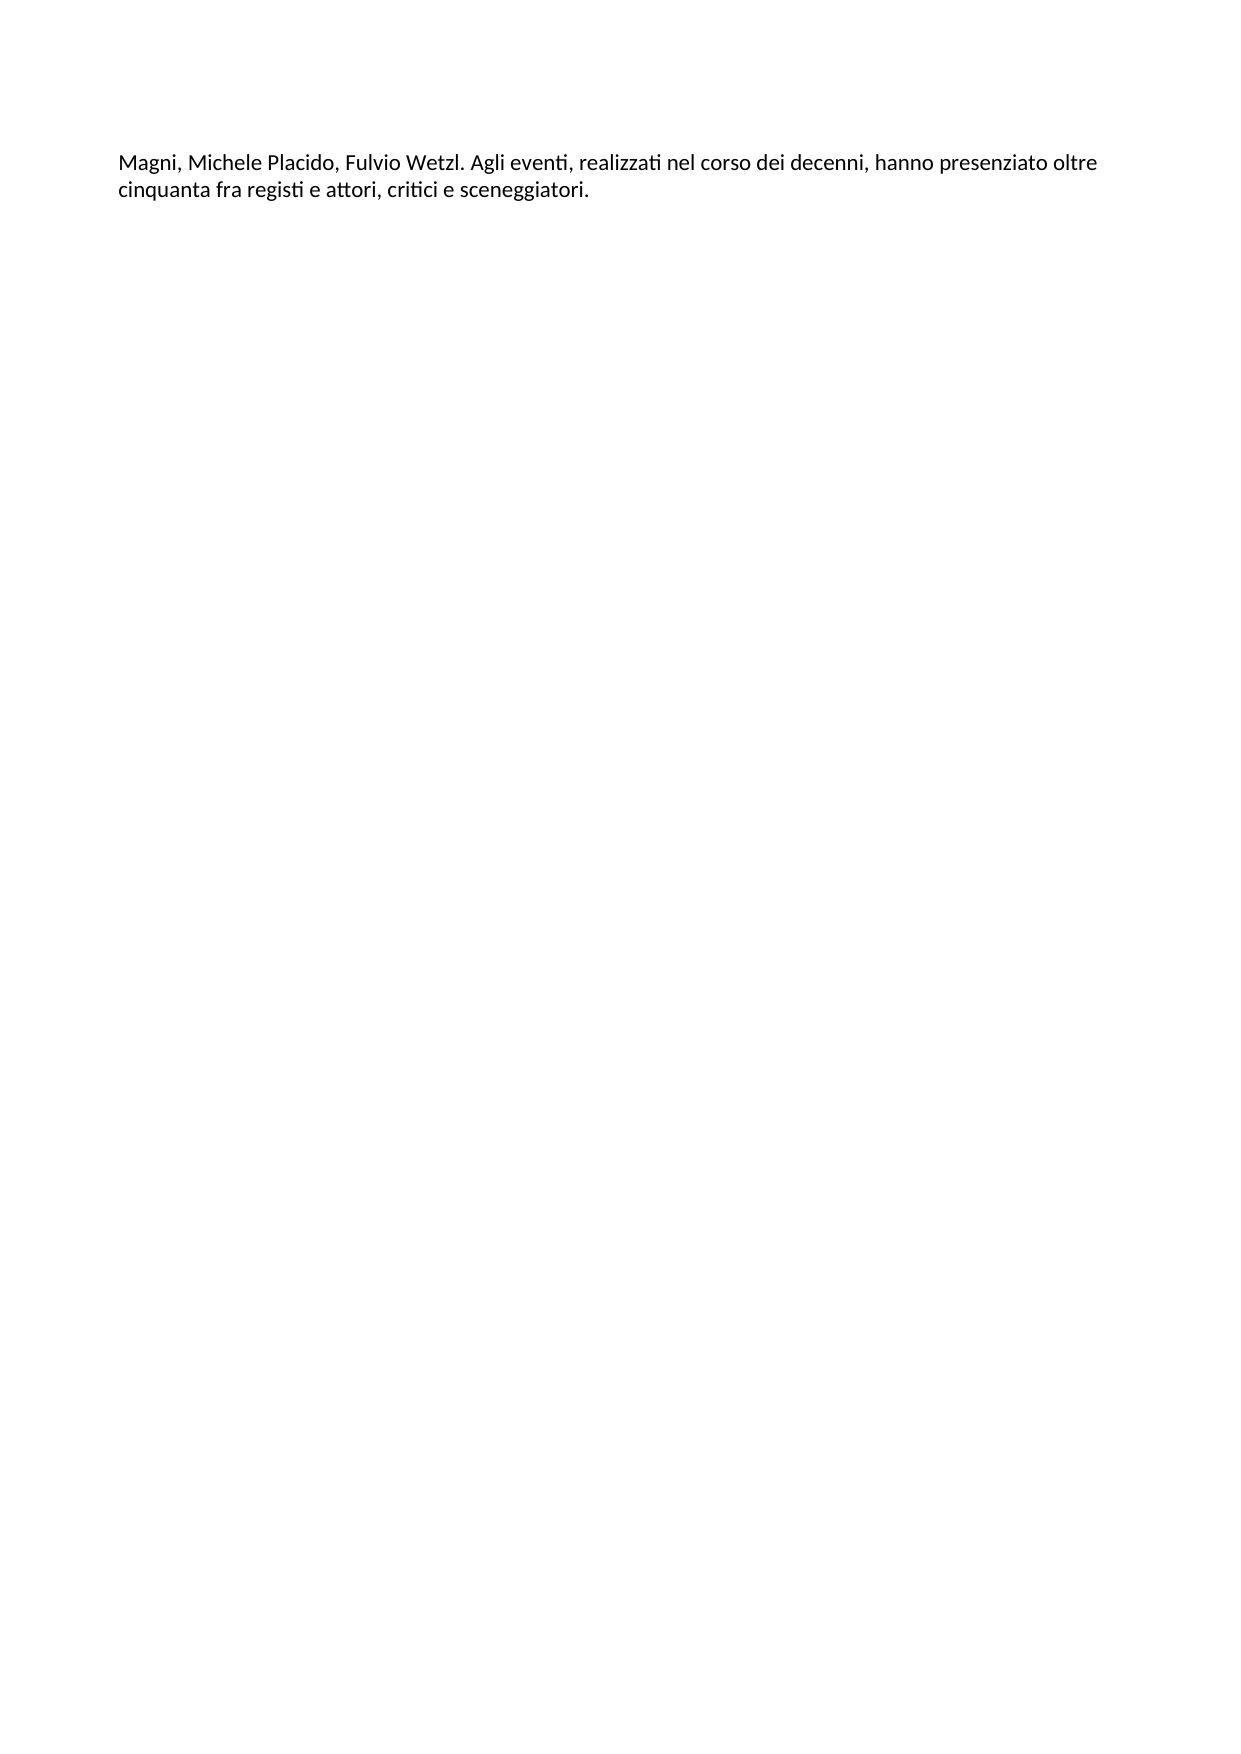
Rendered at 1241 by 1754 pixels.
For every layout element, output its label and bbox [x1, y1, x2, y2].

text [118, 148, 1122, 204]
